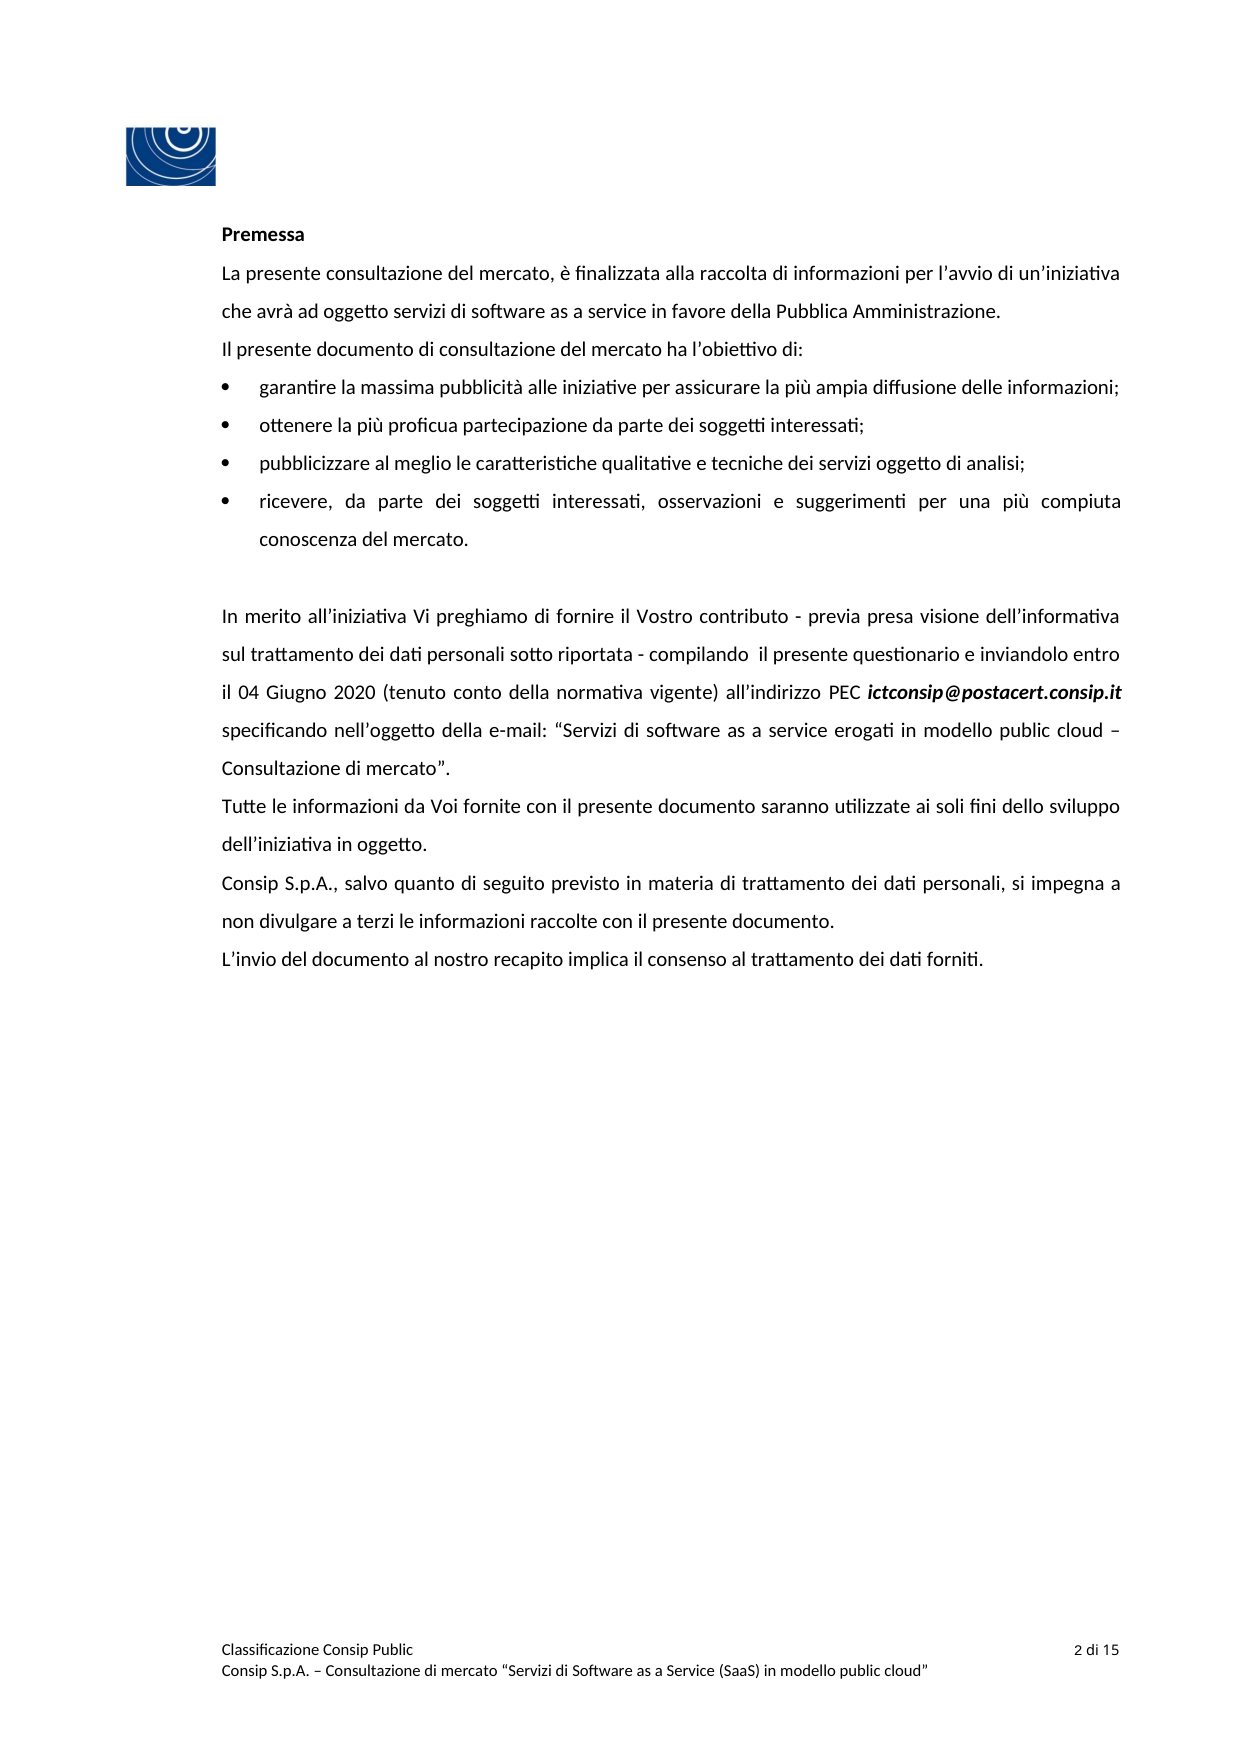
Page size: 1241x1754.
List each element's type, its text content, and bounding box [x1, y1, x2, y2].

list garantire la massima pubblicità alle iniziative per assicurare la più ampia diffusione delle informazioni; [222, 374, 1122, 399]
text Consip S.p.A., salvo quanto di seguito previsto in materia di trattamento dei dati personali, si impegna a non divulgare a terzi le informazioni raccolte con il presente documento. [222, 870, 1122, 933]
text Tutte le informazioni da Voi fornite con il presente documento saranno utilizzate ai soli fini dello sviluppo dell’iniziativa in oggetto. [222, 793, 1122, 857]
list ricevere, da parte dei soggetti interessati, osservazioni e suggerimenti per una più compiuta conoscenza del mercato. [222, 488, 1122, 552]
text L’invio del documento al nostro recapito implica il consenso al trattamento dei dati forniti. [222, 946, 1122, 971]
text La presente consultazione del mercato, è finalizzata alla raccolta di informazioni per l’avvio di un’iniziativa che avrà ad oggetto servizi di software as a service in favore della Pubblica Amministrazione. [222, 260, 1122, 323]
list pubblicizzare al meglio le caratteristiche qualitative e tecniche dei servizi oggetto di analisi; [222, 450, 1122, 476]
text Il presente documento di consultazione del mercato ha l’obiettivo di: [222, 336, 1122, 361]
picture [0, 0, 216, 184]
text In merito all’iniziativa Vi preghiamo di fornire il Vostro contributo - previa presa visione dell’informativa sul trattamento dei dati personali sotto riportata - compilando il presente questionario e inviandolo entro il 04 Giugno 2020 (tenuto conto della normativa vigente) all’indirizzo PEC ictconsip@postacert.consip.it specificando nell’oggetto della e-mail: “Servizi di software as a service erogati in modello public cloud – Consultazione di mercato”. [222, 603, 1122, 781]
list ottenere la più proficua partecipazione da parte dei soggetti interessati; [222, 412, 1122, 438]
text Premessa [222, 222, 1122, 247]
